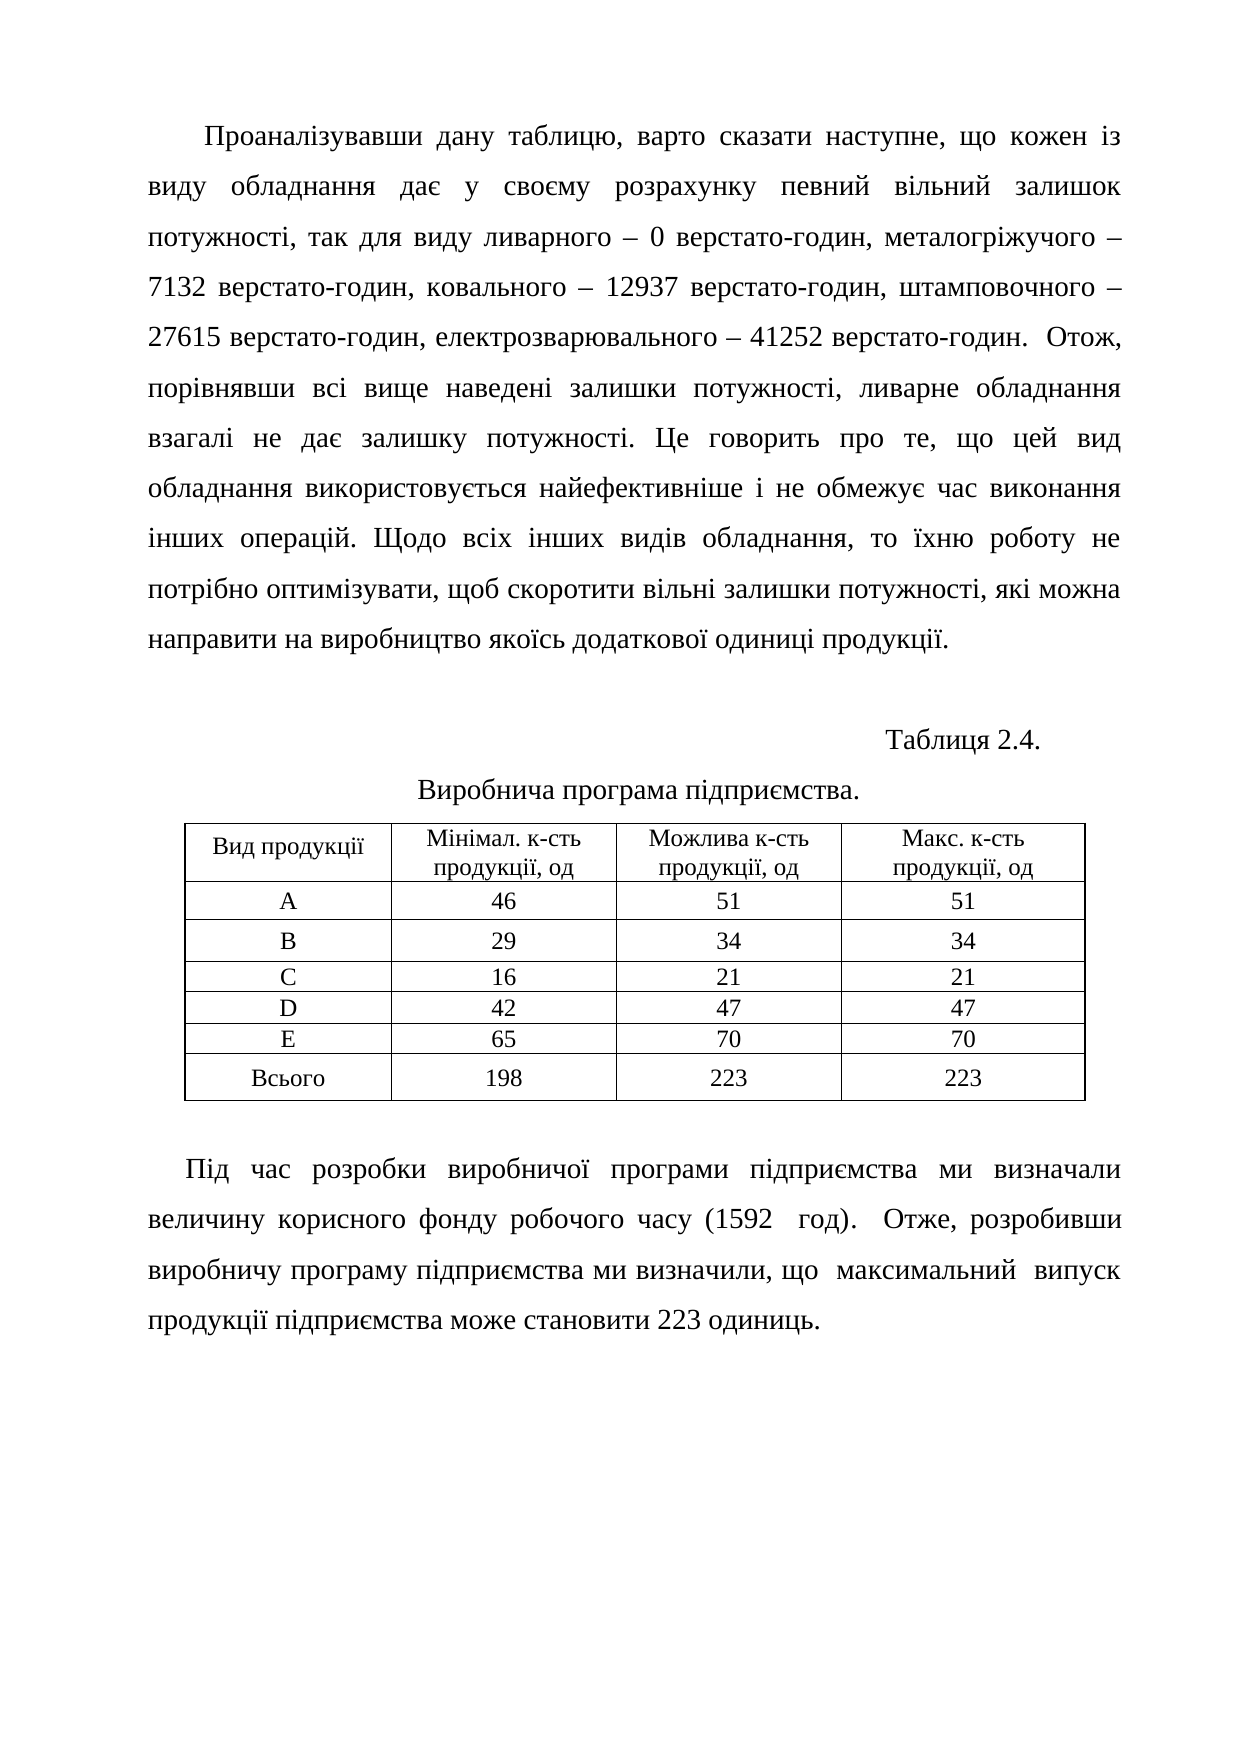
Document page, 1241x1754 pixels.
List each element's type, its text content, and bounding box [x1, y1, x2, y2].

table_cell Всього [186, 1054, 391, 1100]
table_cell 42 [392, 992, 616, 1023]
table_cell 51 [617, 882, 841, 918]
table_cell 34 [842, 920, 1084, 961]
table_cell 16 [392, 962, 616, 991]
table_cell B [186, 920, 391, 961]
table_cell 70 [842, 1024, 1084, 1053]
table_cell 47 [617, 992, 841, 1023]
table_cell 46 [392, 882, 616, 918]
table_cell 70 [617, 1024, 841, 1053]
text Виробнича програма підприємства. [148, 772, 1122, 806]
table_cell E [186, 1024, 391, 1053]
table_cell C [186, 962, 391, 991]
table_cell 21 [617, 962, 841, 991]
table_cell 51 [842, 882, 1084, 918]
table_cell A [186, 882, 391, 918]
table_cell 21 [842, 962, 1084, 991]
table_header Вид продукції [186, 824, 391, 881]
table_cell 47 [842, 992, 1084, 1023]
table_header Мінімал. к-сть продукції, од [392, 824, 616, 881]
table_cell 65 [392, 1024, 616, 1053]
table_cell 198 [392, 1054, 616, 1100]
table_header Макс. к-сть продукції, од [842, 824, 1084, 881]
table_cell 29 [392, 920, 616, 961]
table_cell 34 [617, 920, 841, 961]
table_cell 223 [842, 1054, 1084, 1100]
text Проаналізувавши дану таблицю, варто сказати наступне, що кожен із виду обладнання дає у своєму розрахунку певний вільний залишок потужності, так для виду ливарного – 0 верстато-годин, металогріжучого – 7132 верстато-годин, ковального – 12937 верстато-годин, штамповочного – 27615 верстато-годин, електрозварювального – 41252 верстато-годин. Отож, порівнявши всі вище наведені залишки потужності, ливарне обладнання взагалі не дає залишку потужності. Це говорить про те, що цей вид обладнання використовується найефективніше і не обмежує час виконання інших операцій. Щодо всіх інших видів обладнання, то їхню роботу не потрібно оптимізувати, щоб скоротити вільні залишки потужності, які можна направити на виробництво якоїсь додаткової одиниці продукції. [148, 118, 1122, 655]
table_header Можлива к-сть продукції, од [617, 824, 841, 881]
table_cell D [186, 992, 391, 1023]
text Таблиця 2.4. [885, 722, 1122, 755]
text Під час розробки виробничої програми підприємства ми визначали величину корисного фонду робочого часу (1592 год). Oтже, розробивши виробничу програму підприємства ми визначили, що максимальний випуск продукції підприємства може становити 223 одиниць. [148, 1151, 1122, 1336]
table_cell 223 [617, 1054, 841, 1100]
